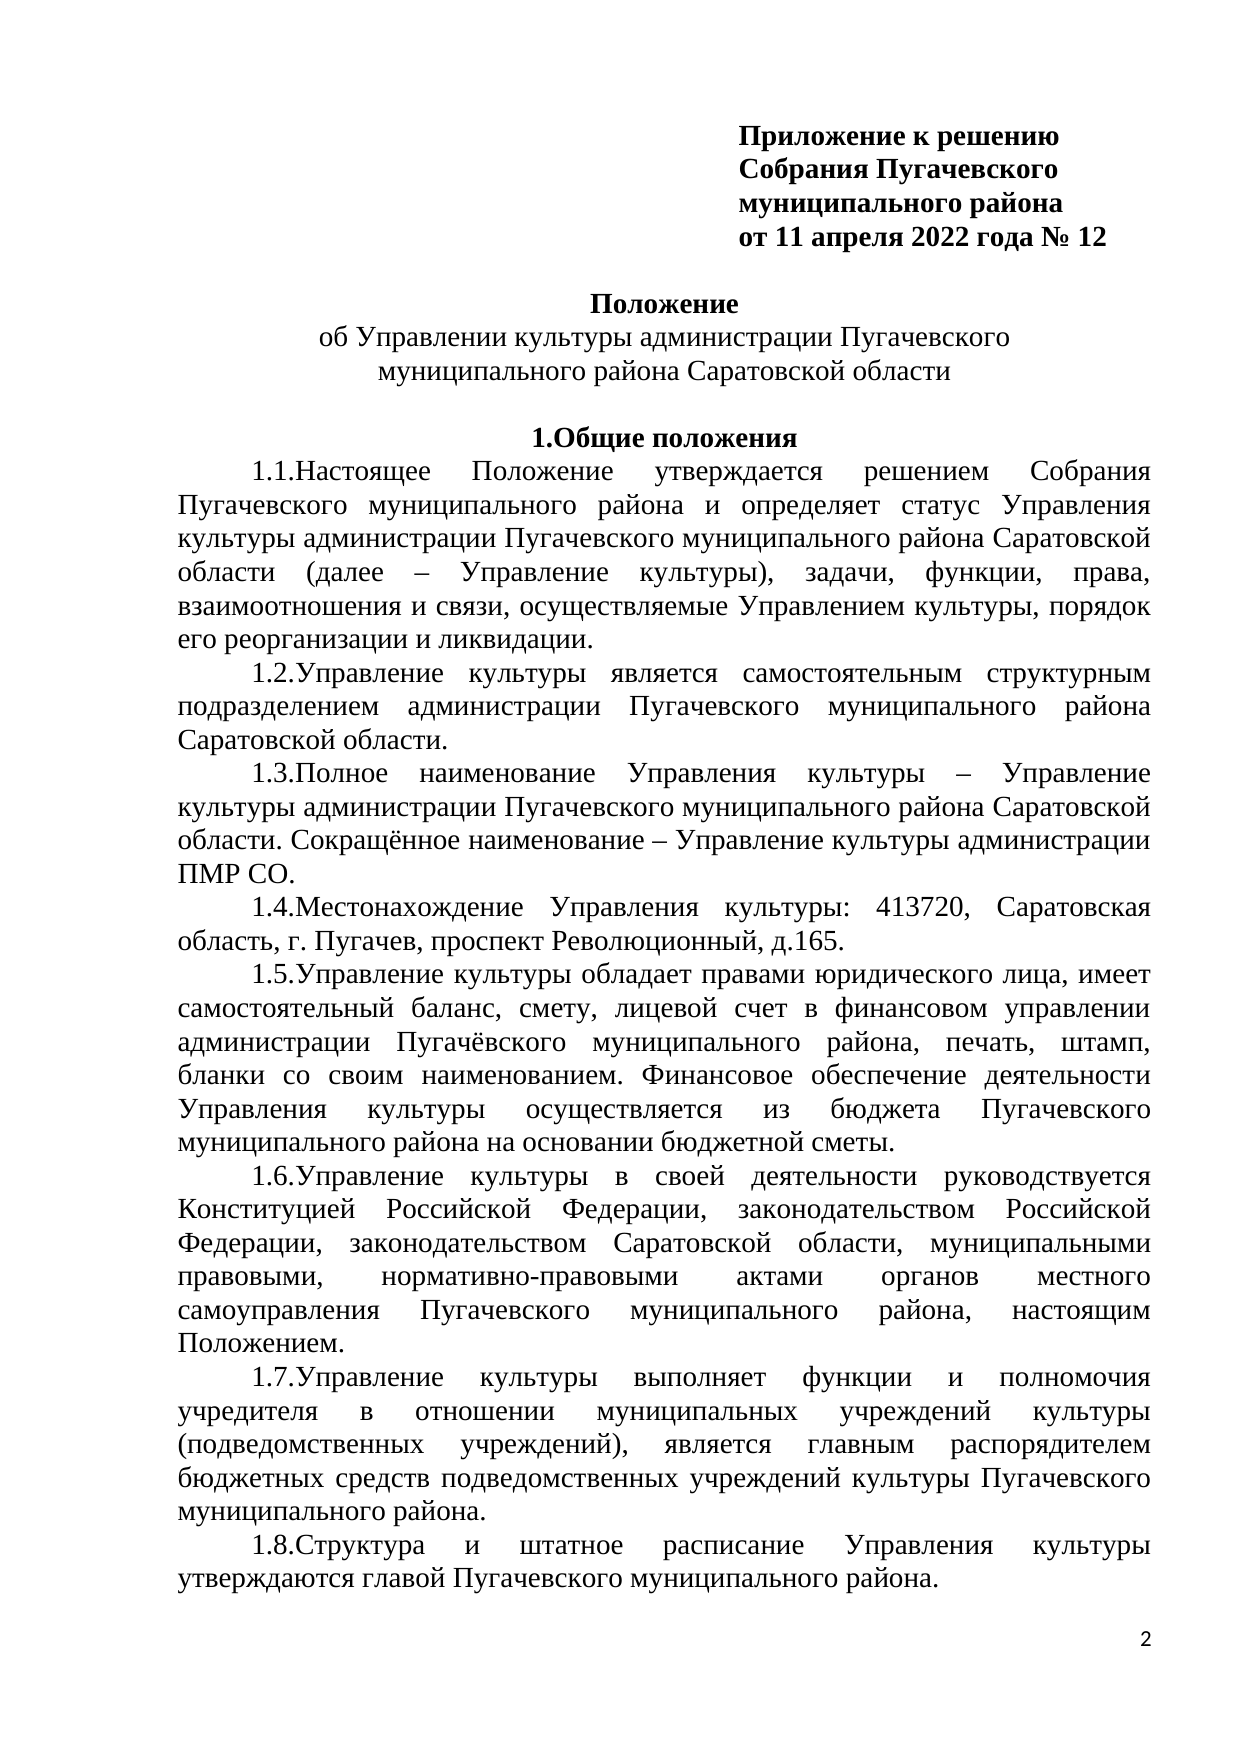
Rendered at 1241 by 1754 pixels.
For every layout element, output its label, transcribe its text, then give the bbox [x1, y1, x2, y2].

text муниципального района [738, 185, 1152, 219]
text 1.4.Местонахождение Управления культуры: 413720, Саратовская область, г. Пугачев, проспект Революционный, д.165. [177, 889, 1152, 957]
text 1.6.Управление культуры в своей деятельности руководствуется Конституцией Российской Федерации, законодательством Российской Федерации, законодательством Саратовской области, муниципальными правовыми, нормативно-правовыми актами органов местного самоуправления Пугачевского муниципального района, настоящим Положением. [177, 1158, 1152, 1359]
text Собрания Пугачевского [738, 152, 1152, 185]
text муниципального района Саратовской области [177, 353, 1152, 386]
text 1.8.Структура и штатное расписание Управления культуры утверждаются главой Пугачевского муниципального района. [177, 1527, 1152, 1594]
text 1.3.Полное наименование Управления культуры – Управление культуры администрации Пугачевского муниципального района Саратовской области. Сокращённое наименование – Управление культуры администрации ПМР СО. [177, 755, 1152, 889]
text Приложение к решению [738, 118, 1152, 152]
text 1.Общие положения [177, 420, 1152, 453]
text об Управлении культуры администрации Пугачевского [177, 319, 1152, 353]
text 1.7.Управление культуры выполняет функции и полномочия учредителя в отношении муниципальных учреждений культуры (подведомственных учреждений), является главным распорядителем бюджетных средств подведомственных учреждений культуры Пугачевского муниципального района. [177, 1359, 1152, 1527]
text Положение [177, 286, 1152, 319]
text 1.5.Управление культуры обладает правами юридического лица, имеет самостоятельный баланс, смету, лицевой счет в финансовом управлении администрации Пугачёвского муниципального района, печать, штамп, бланки со своим наименованием. Финансовое обеспечение деятельности Управления культуры осуществляется из бюджета Пугачевского муниципального района на основании бюджетной сметы. [177, 957, 1152, 1158]
text 1.1.Настоящее Положение утверждается решением Собрания Пугачевского муниципального района и определяет статус Управления культуры администрации Пугачевского муниципального района Саратовской области (далее – Управление культуры), задачи, функции, права, взаимоотношения и связи, осуществляемые Управлением культуры, порядок его реорганизации и ликвидации. [177, 453, 1152, 655]
text 1.2.Управление культуры является самостоятельным структурным подразделением администрации Пугачевского муниципального района Саратовской области. [177, 655, 1152, 755]
text от 11 апреля 2022 года № 12 [738, 219, 1152, 252]
